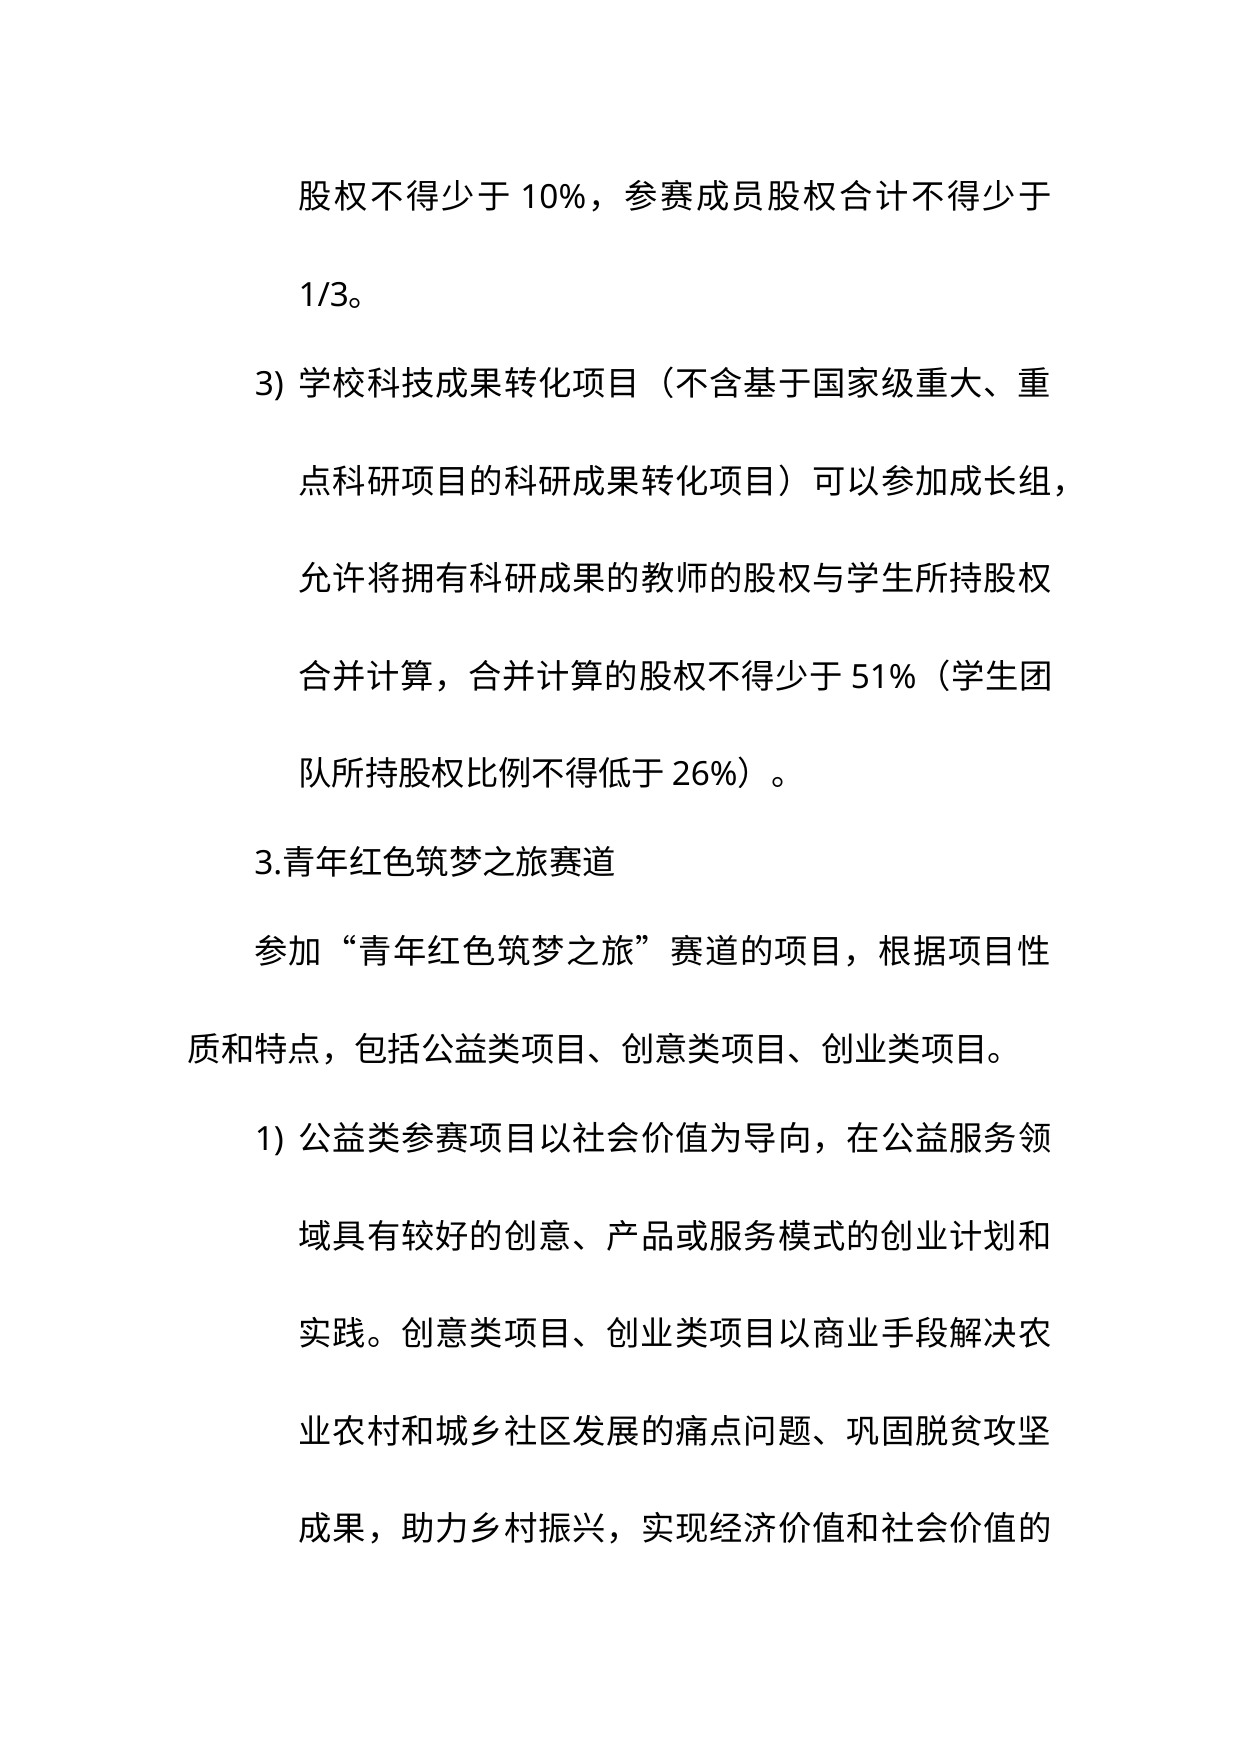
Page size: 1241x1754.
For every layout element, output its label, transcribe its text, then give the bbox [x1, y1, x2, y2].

text 3.青年红色筑梦之旅赛道 [187, 828, 1053, 893]
text 参加“青年红色筑梦之旅”赛道的项目，根据项目性质和特点，包括公益类项目、创意类项目、创业类项目。 [187, 917, 1053, 1079]
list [254, 1103, 1053, 1558]
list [254, 162, 1053, 324]
list 学校科技成果转化项目（不含基于国家级重大、重点科研项目的科研成果转化项目）可以参加成长组，允许将拥有科研成果的教师的股权与学生所持股权合并计算，合并计算的股权不得少于51%（学生团队所持股权比例不得低于26%）。 [254, 349, 1053, 804]
